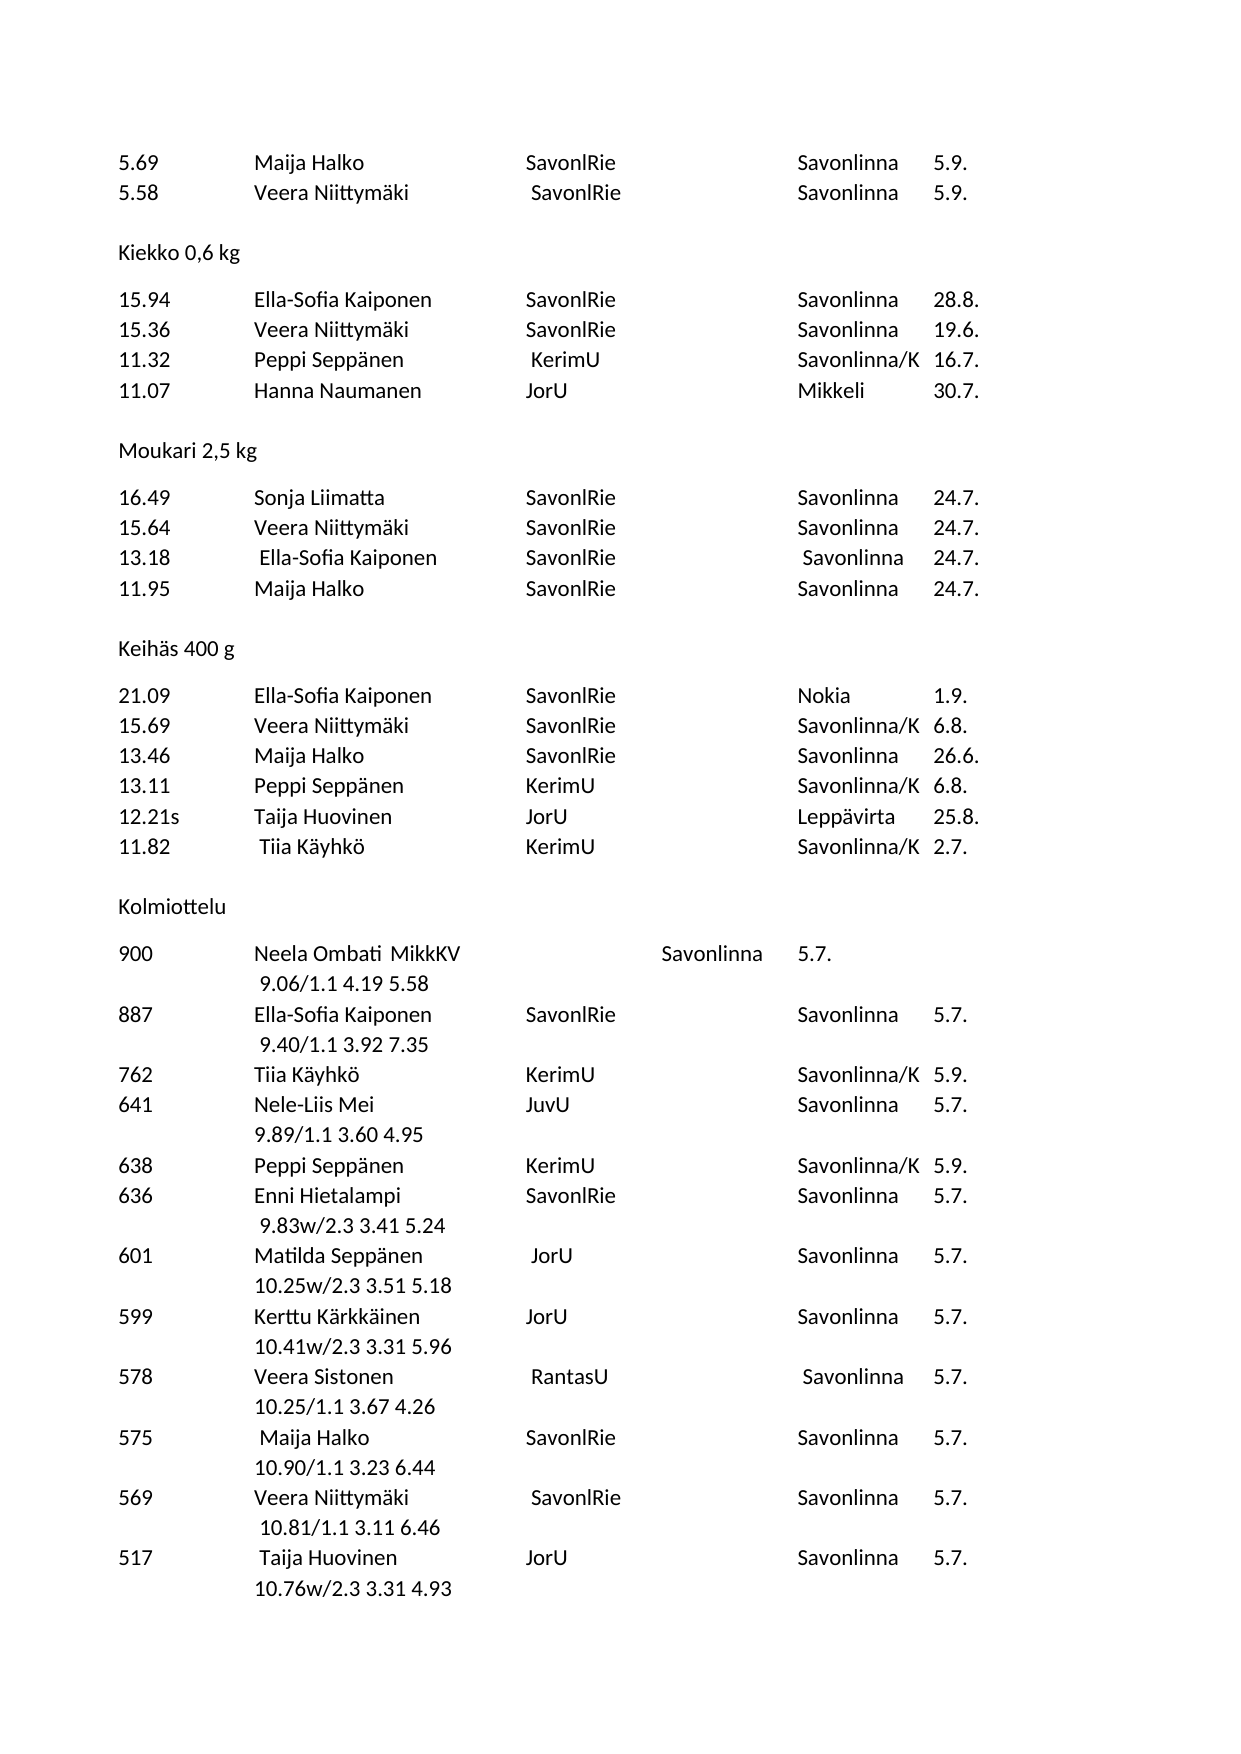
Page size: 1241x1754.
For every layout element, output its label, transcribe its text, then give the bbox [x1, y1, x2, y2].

text Keihäs 400 g [118, 634, 1122, 662]
text Kiekko 0,6 kg [118, 238, 1122, 266]
text 9.89/1.1 3.60 4.95 [118, 1121, 1122, 1148]
text 15.94 Ella-Sofia Kaiponen SavonlRie Savonlinna 28.8. [118, 285, 1122, 313]
text 641 Nele-Liis Mei JuvU Savonlinna 5.7. [118, 1090, 1122, 1118]
text 575 Maija Halko SavonlRie Savonlinna 5.7. [118, 1423, 1122, 1451]
text 10.41w/2.3 3.31 5.96 [118, 1332, 1122, 1360]
text 15.69 Veera Niittymäki SavonlRie Savonlinna/K 6.8. [118, 711, 1122, 739]
text 10.81/1.1 3.11 6.46 [118, 1513, 1122, 1541]
text 15.36 Veera Niittymäki SavonlRie Savonlinna 19.6. [118, 315, 1122, 343]
text 900 Neela Ombati MikkKV Savonlinna 5.7. [118, 939, 1122, 967]
text 13.18 Ella-Sofia Kaiponen SavonlRie Savonlinna 24.7. [118, 543, 1122, 571]
text Kolmiottelu [118, 892, 1122, 920]
text 11.82 Tiia Käyhkö KerimU Savonlinna/K 2.7. [118, 832, 1122, 860]
text 578 Veera Sistonen RantasU Savonlinna 5.7. [118, 1362, 1122, 1390]
text 11.95 Maija Halko SavonlRie Savonlinna 24.7. [118, 574, 1122, 602]
text 599 Kerttu Kärkkäinen JorU Savonlinna 5.7. [118, 1302, 1122, 1330]
text 15.64 Veera Niittymäki SavonlRie Savonlinna 24.7. [118, 513, 1122, 541]
text 569 Veera Niittymäki SavonlRie Savonlinna 5.7. [118, 1483, 1122, 1511]
text 9.83w/2.3 3.41 5.24 [118, 1211, 1122, 1239]
text 16.49 Sonja Liimatta SavonlRie Savonlinna 24.7. [118, 483, 1122, 511]
text 762 Tiia Käyhkö KerimU Savonlinna/K 5.9. [118, 1060, 1122, 1088]
text 12.21s Taija Huovinen JorU Leppävirta 25.8. [118, 802, 1122, 830]
text 887 Ella-Sofia Kaiponen SavonlRie Savonlinna 5.7. [118, 1000, 1122, 1028]
text 5.58 Veera Niittymäki SavonlRie Savonlinna 5.9. [118, 178, 1122, 206]
text 10.25w/2.3 3.51 5.18 [118, 1272, 1122, 1299]
text 10.25/1.1 3.67 4.26 [118, 1392, 1122, 1420]
text 10.90/1.1 3.23 6.44 [118, 1453, 1122, 1481]
text 13.46 Maija Halko SavonlRie Savonlinna 26.6. [118, 741, 1122, 769]
text Moukari 2,5 kg [118, 436, 1122, 464]
text 21.09 Ella-Sofia Kaiponen SavonlRie Nokia 1.9. [118, 681, 1122, 709]
text 638 Peppi Seppänen KerimU Savonlinna/K 5.9. [118, 1151, 1122, 1179]
text 13.11 Peppi Seppänen KerimU Savonlinna/K 6.8. [118, 772, 1122, 799]
text 5.69 Maija Halko SavonlRie Savonlinna 5.9. [118, 148, 1122, 176]
text 9.06/1.1 4.19 5.58 [118, 969, 1122, 997]
text 9.40/1.1 3.92 7.35 [118, 1030, 1122, 1058]
text 517 Taija Huovinen JorU Savonlinna 5.7. [118, 1543, 1122, 1571]
text 11.07 Hanna Naumanen JorU Mikkeli 30.7. [118, 376, 1122, 404]
text 11.32 Peppi Seppänen KerimU Savonlinna/K 16.7. [118, 346, 1122, 373]
text 10.76w/2.3 3.31 4.93 [118, 1574, 1122, 1602]
text 636 Enni Hietalampi SavonlRie Savonlinna 5.7. [118, 1181, 1122, 1209]
text 601 Matilda Seppänen JorU Savonlinna 5.7. [118, 1241, 1122, 1269]
